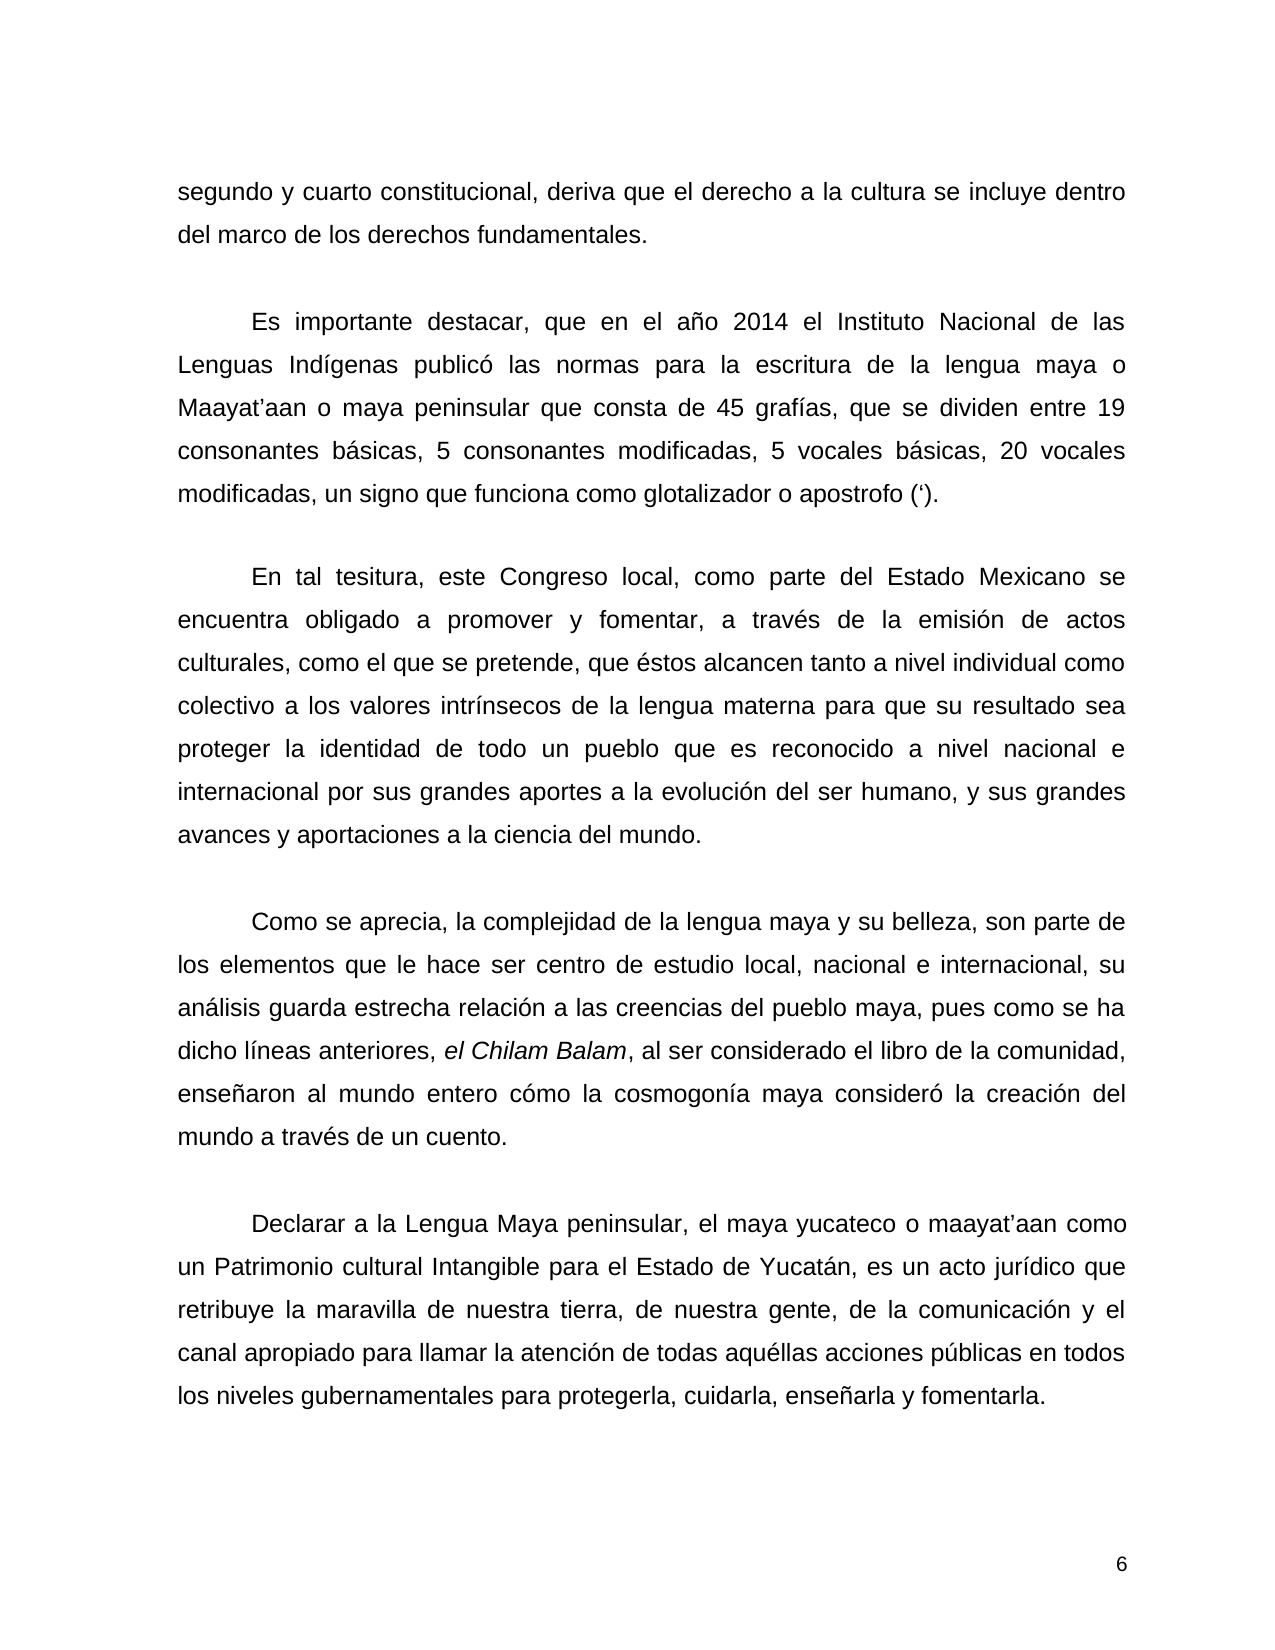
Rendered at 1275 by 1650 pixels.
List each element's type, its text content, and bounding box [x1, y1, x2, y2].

text Declarar a la Lengua Maya peninsular, el maya yucateco o maayat’aan como un Patrimonio cultural Intangible para el Estado de Yucatán, es un acto jurídico que retribuye la maravilla de nuestra tierra, de nuestra gente, de la comunicación y el canal apropiado para llamar la atención de todas aquéllas acciones públicas en todos los niveles gubernamentales para protegerla, cuidarla, enseñarla y fomentarla. [177, 1208, 1127, 1410]
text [177, 177, 1127, 249]
text En tal tesitura, este Congreso local, como parte del Estado Mexicano se encuentra obligado a promover y fomentar, a través de la emisión de actos culturales, como el que se pretende, que éstos alcancen tanto a nivel individual como colectivo a los valores intrínsecos de la lengua materna para que su resultado sea proteger la identidad de todo un pueblo que es reconocido a nivel nacional e internacional por sus grandes aportes a la evolución del ser humano, y sus grandes avances y aportaciones a la ciencia del mundo. [177, 562, 1127, 849]
text Como se aprecia, la complejidad de la lengua maya y su belleza, son parte de los elementos que le hace ser centro de estudio local, nacional e internacional, su análisis guarda estrecha relación a las creencias del pueblo maya, pues como se ha dicho líneas anteriores, el Chilam Balam, al ser considerado el libro de la comunidad, enseñaron al mundo entero cómo la cosmogonía maya consideró la creación del mundo a través de un cuento. [177, 907, 1127, 1151]
text Es importante destacar, que en el año 2014 el Instituto Nacional de las Lenguas Indígenas publicó las normas para la escritura de la lengua maya o Maayat’aan o maya peninsular que consta de 45 grafías, que se dividen entre 19 consonantes básicas, 5 consonantes modificadas, 5 vocales básicas, 20 vocales modificadas, un signo que funciona como glotalizador o apostrofo (‘). [177, 307, 1127, 508]
